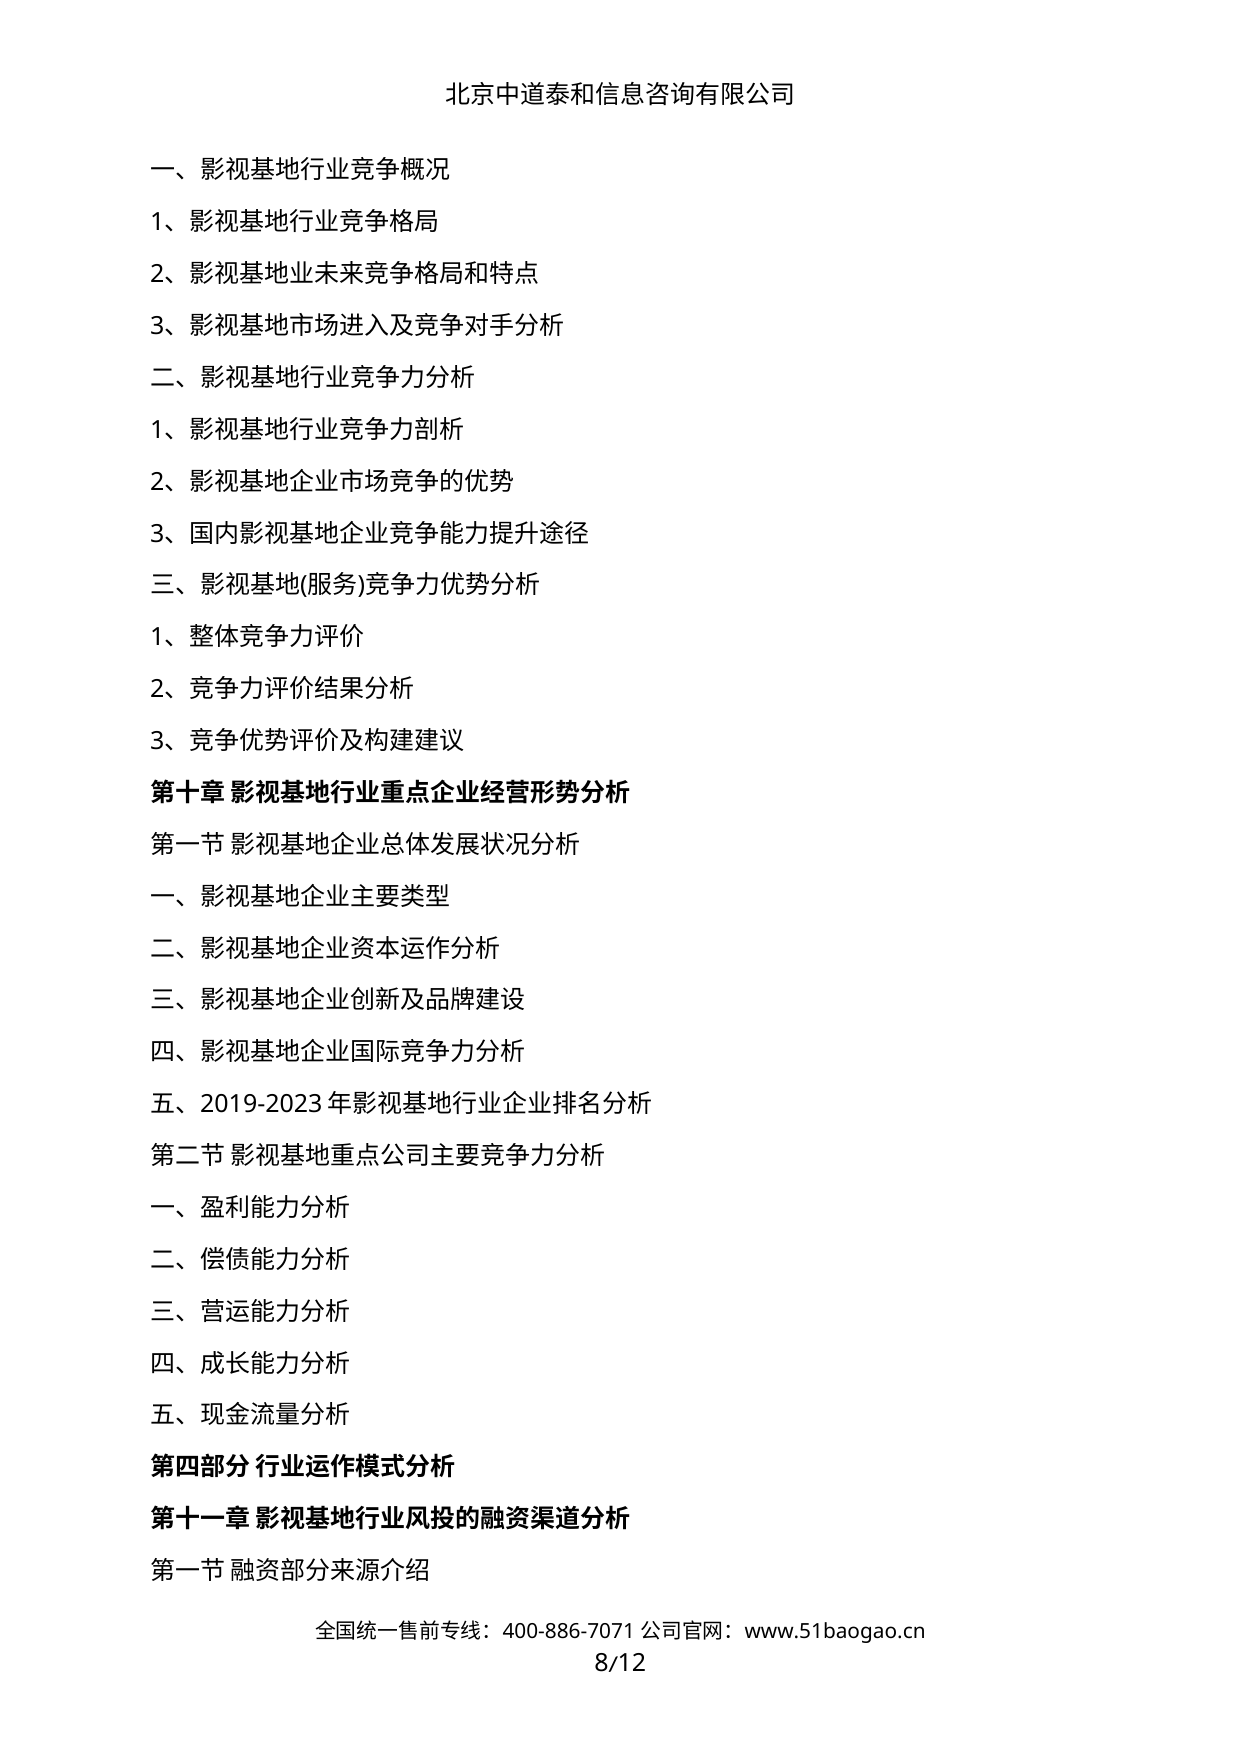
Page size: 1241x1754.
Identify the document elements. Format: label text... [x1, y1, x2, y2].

text 第十一章 影视基地行业风投的融资渠道分析 [150, 1499, 1090, 1535]
text 二、偿债能力分析 [150, 1239, 1090, 1276]
text 3、国内影视基地企业竞争能力提升途径 [150, 513, 1090, 549]
text 二、影视基地企业资本运作分析 [150, 928, 1090, 964]
text 三、影视基地企业创新及品牌建设 [150, 980, 1090, 1016]
text 3、影视基地市场进入及竞争对手分析 [150, 306, 1090, 342]
text 2、影视基地企业市场竞争的优势 [150, 461, 1090, 497]
text 1、整体竞争力评价 [150, 617, 1090, 653]
text 第一节 影视基地企业总体发展状况分析 [150, 824, 1090, 861]
text 五、现金流量分析 [150, 1395, 1090, 1431]
text 三、影视基地(服务)竞争力优势分析 [150, 565, 1090, 601]
text 一、影视基地企业主要类型 [150, 876, 1090, 912]
text 四、影视基地企业国际竞争力分析 [150, 1032, 1090, 1068]
text 1、影视基地行业竞争格局 [150, 202, 1090, 238]
text 五、2019-2023年影视基地行业企业排名分析 [150, 1084, 1090, 1120]
text 第四部分 行业运作模式分析 [150, 1447, 1090, 1483]
text 二、影视基地行业竞争力分析 [150, 357, 1090, 394]
text 一、盈利能力分析 [150, 1187, 1090, 1224]
text 第十章 影视基地行业重点企业经营形势分析 [150, 772, 1090, 809]
text 三、营运能力分析 [150, 1291, 1090, 1327]
text 第一节 融资部分来源介绍 [150, 1551, 1090, 1587]
text 四、成长能力分析 [150, 1343, 1090, 1379]
text 2、影视基地业未来竞争格局和特点 [150, 254, 1090, 290]
text 3、竞争优势评价及构建建议 [150, 721, 1090, 757]
text 2、竞争力评价结果分析 [150, 669, 1090, 705]
text 一、影视基地行业竞争概况 [150, 150, 1090, 186]
text 1、影视基地行业竞争力剖析 [150, 409, 1090, 446]
text 第二节 影视基地重点公司主要竞争力分析 [150, 1136, 1090, 1172]
